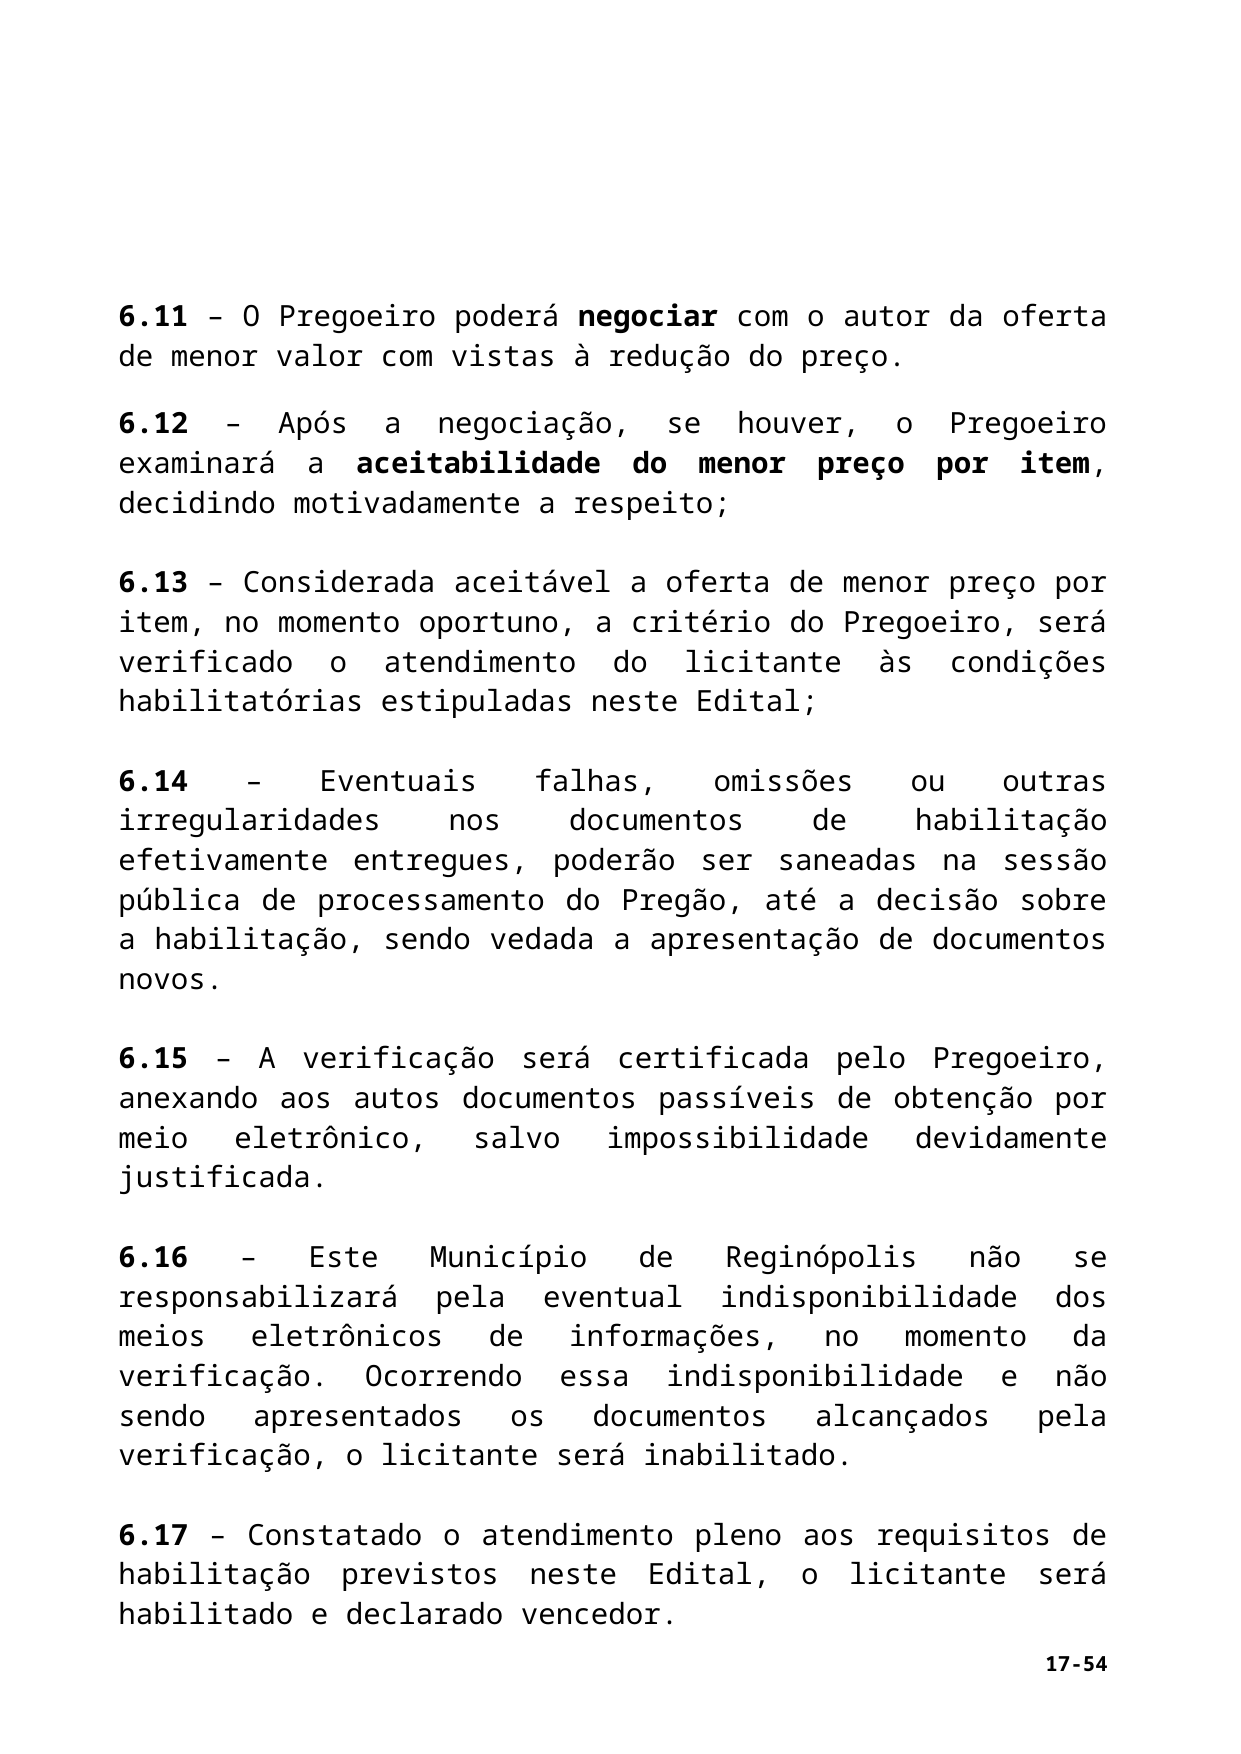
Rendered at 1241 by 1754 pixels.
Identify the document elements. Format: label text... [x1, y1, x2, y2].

text 6.15 – A verificação será certificada pelo Pregoeiro, anexando aos autos documentos passíveis de obtenção por meio eletrônico, salvo impossibilidade devidamente justificada. [118, 1038, 1108, 1196]
text 6.13 – Considerada aceitável a oferta de menor preço por item, no momento oportuno, a critério do Pregoeiro, será verificado o atendimento do licitante às condições habilitatórias estipuladas neste Edital; [118, 561, 1108, 720]
text 6.16 – Este Município de Reginópolis não se responsabilizará pela eventual indisponibilidade dos meios eletrônicos de informações, no momento da verificação. Ocorrendo essa indisponibilidade e não sendo apresentados os documentos alcançados pela verificação, o licitante será inabilitado. [118, 1236, 1108, 1474]
text 6.17 – Constatado o atendimento pleno aos requisitos de habilitação previstos neste Edital, o licitante será habilitado e declarado vencedor. [118, 1514, 1108, 1633]
text 6.11 – O Pregoeiro poderá negociar com o autor da oferta de menor valor com vistas à redução do preço. [118, 295, 1108, 375]
text 6.14 – Eventuais falhas, omissões ou outras irregularidades nos documentos de habilitação efetivamente entregues, poderão ser saneadas na sessão pública de processamento do Pregão, até a decisão sobre a habilitação, sendo vedada a apresentação de documentos novos. [118, 760, 1108, 998]
text 6.12 – Após a negociação, se houver, o Pregoeiro examinará a aceitabilidade do menor preço por item, decidindo motivadamente a respeito; [118, 403, 1108, 522]
